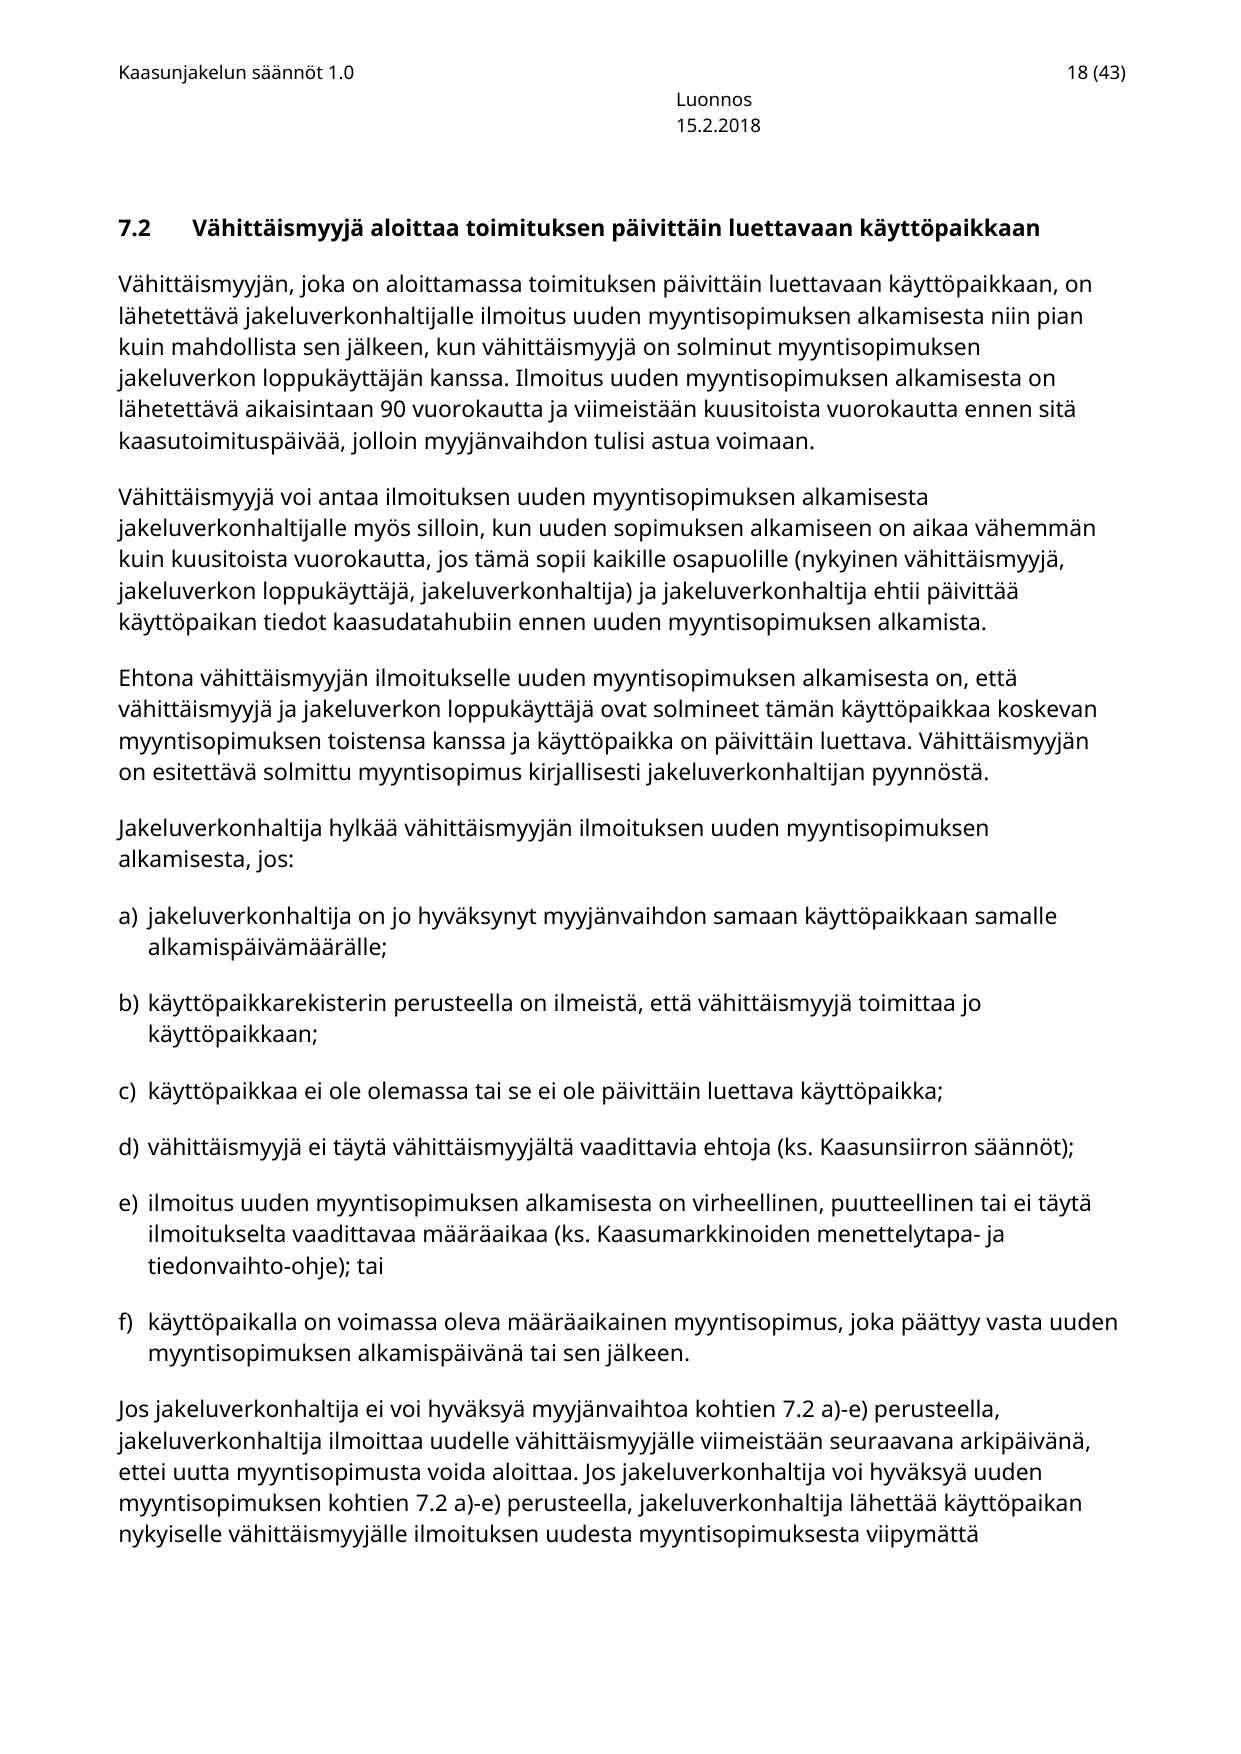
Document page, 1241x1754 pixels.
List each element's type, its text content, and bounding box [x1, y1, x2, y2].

text Vähittäismyyjän, joka on aloittamassa toimituksen päivittäin luettavaan käyttöpaikkaan, on lähetettävä jakeluverkonhaltijalle ilmoitus uuden myyntisopimuksen alkamisesta niin pian kuin mahdollista sen jälkeen, kun vähittäismyyjä on solminut myyntisopimuksen jakeluverkon loppukäyttäjän kanssa. Ilmoitus uuden myyntisopimuksen alkamisesta on lähetettävä aikaisintaan 90 vuorokautta ja viimeistään kuusitoista vuorokautta ennen sitä kaasutoimituspäivää, jolloin myyjänvaihdon tulisi astua voimaan. [118, 268, 1122, 456]
text Jakeluverkonhaltija hylkää vähittäismyyjän ilmoituksen uuden myyntisopimuksen alkamisesta, jos: [118, 812, 1122, 874]
text Ehtona vähittäismyyjän ilmoitukselle uuden myyntisopimuksen alkamisesta on, että vähittäismyyjä ja jakeluverkon loppukäyttäjä ovat solmineet tämän käyttöpaikkaa koskevan myyntisopimuksen toistensa kanssa ja käyttöpaikka on päivittäin luettava. Vähittäismyyjän on esitettävä solmittu myyntisopimus kirjallisesti jakeluverkonhaltijan pyynnöstä. [118, 662, 1122, 787]
subtitle Vähittäismyyjä aloittaa toimituksen päivittäin luettavaan käyttöpaikkaan [118, 212, 1122, 243]
list ilmoitus uuden myyntisopimuksen alkamisesta on virheellinen, puutteellinen tai ei täytä ilmoitukselta vaadittavaa määräaikaa (ks. Kaasumarkkinoiden menettelytapa- ja tiedonvaihto-ohje); tai [118, 1187, 1122, 1281]
list käyttöpaikkarekisterin perusteella on ilmeistä, että vähittäismyyjä toimittaa jo käyttöpaikkaan; [118, 987, 1122, 1049]
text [118, 1393, 1122, 1549]
list vähittäismyyjä ei täytä vähittäismyyjältä vaadittavia ehtoja (ks. Kaasunsiirron säännöt); [118, 1131, 1122, 1162]
list käyttöpaikkaa ei ole olemassa tai se ei ole päivittäin luettava käyttöpaikka; [118, 1074, 1122, 1106]
list jakeluverkonhaltija on jo hyväksynyt myyjänvaihdon samaan käyttöpaikkaan samalle alkamispäivämäärälle; [118, 899, 1122, 962]
text Vähittäismyyjä voi antaa ilmoituksen uuden myyntisopimuksen alkamisesta jakeluverkonhaltijalle myös silloin, kun uuden sopimuksen alkamiseen on aikaa vähemmän kuin kuusitoista vuorokautta, jos tämä sopii kaikille osapuolille (nykyinen vähittäismyyjä, jakeluverkon loppukäyttäjä, jakeluverkonhaltija) ja jakeluverkonhaltija ehtii päivittää käyttöpaikan tiedot kaasudatahubiin ennen uuden myyntisopimuksen alkamista. [118, 481, 1122, 637]
list käyttöpaikalla on voimassa oleva määräaikainen myyntisopimus, joka päättyy vasta uuden myyntisopimuksen alkamispäivänä tai sen jälkeen. [118, 1306, 1122, 1368]
